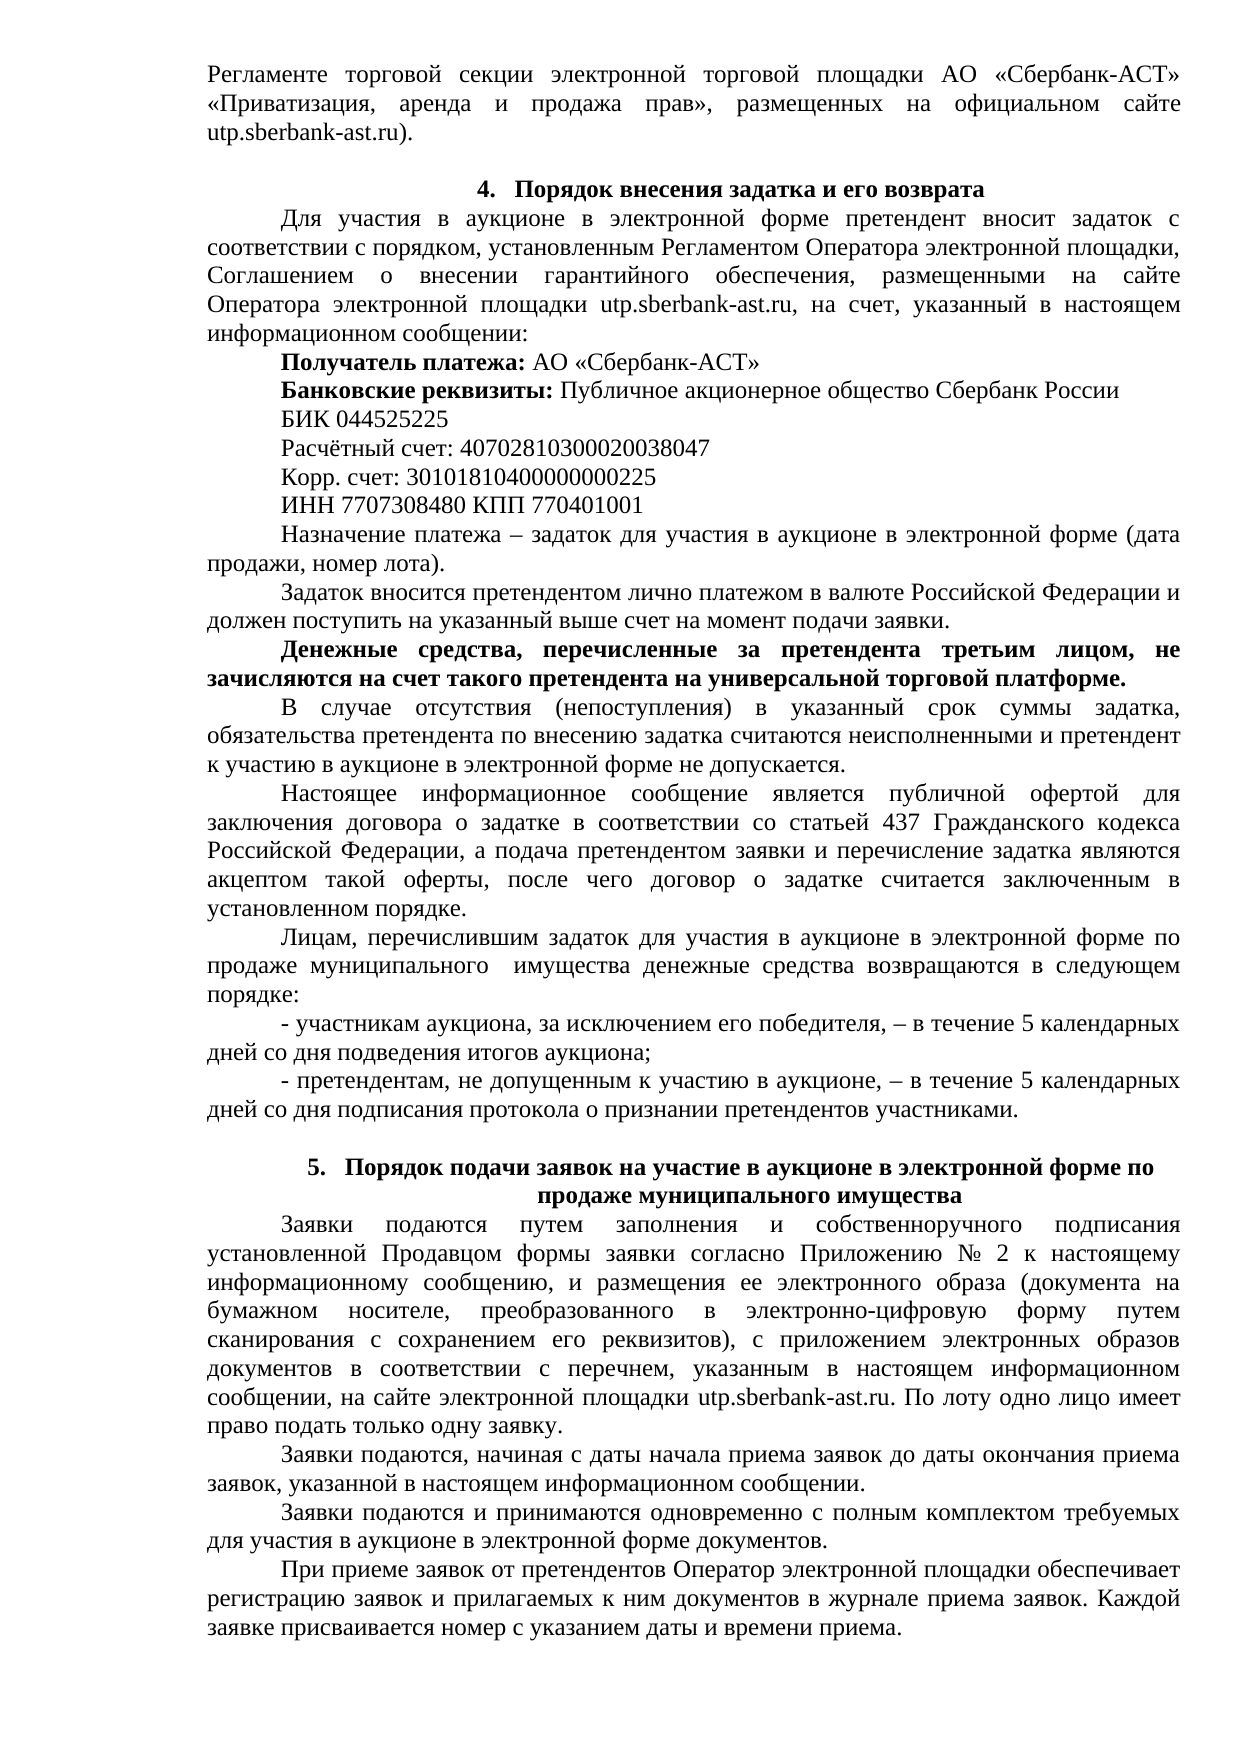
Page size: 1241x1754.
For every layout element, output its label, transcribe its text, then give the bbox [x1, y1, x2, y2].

text Корр. счет: 30101810400000000225 [207, 462, 1181, 490]
text Заявки подаются путем заполнения и собственноручного подписания установленной Продавцом формы заявки согласно Приложению № 2 к настоящему информационному сообщению, и размещения ее электронного образа (документа на бумажном носителе, преобразованного в электронно-цифровую форму путем сканирования с сохранением его реквизитов), с приложением электронных образов документов в соответствии с перечнем, указанным в настоящем информационном сообщении, на сайте электронной площадки utp.sberbank-ast.ru. По лоту одно лицо имеет право подать только одну заявку. [207, 1209, 1181, 1439]
text Задаток вносится претендентом лично платежом в валюте Российской Федерации и должен поступить на указанный выше счет на момент подачи заявки. [207, 577, 1181, 634]
list Порядок внесения задатка и его возврата [281, 174, 1181, 203]
text Назначение платежа – задаток для участия в аукционе в электронной форме (дата продажи, номер лота). [207, 519, 1181, 577]
list Порядок подачи заявок на участие в аукционе в электронной форме по продаже муниципального имущества [281, 1152, 1181, 1209]
text - участникам аукциона, за исключением его победителя, – в течение 5 календарных дней со дня подведения итогов аукциона; [207, 1008, 1181, 1065]
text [207, 59, 1181, 145]
text Банковские реквизиты: Публичное акционерное общество Сбербанк России [207, 375, 1181, 404]
text Для участия в аукционе в электронной форме претендент вносит задаток с соответствии с порядком, установленным Регламентом Оператора электронной площадки, Соглашением о внесении гарантийного обеспечения, размещенными на сайте Оператора электронной площадки utp.sberbank-ast.ru, на счет, указанный в настоящем информационном сообщении: [207, 203, 1181, 347]
text ИНН 7707308480 КПП 770401001 [207, 490, 1181, 519]
text Расчётный счет: 40702810300020038047 [207, 433, 1181, 462]
subtitle Денежные средства, перечисленные за претендента третьим лицом, не зачисляются на счет такого претендента на универсальной торговой платформе. [207, 634, 1181, 692]
text Заявки подаются и принимаются одновременно с полным комплектом требуемых для участия в аукционе в электронной форме документов. [207, 1497, 1181, 1554]
text Заявки подаются, начиная с даты начала приема заявок до даты окончания приема заявок, указанной в настоящем информационном сообщении. [207, 1439, 1181, 1497]
text Лицам, перечислившим задаток для участия в аукционе в электронной форме по продаже муниципального имущества денежные средства возвращаются в следующем порядке: [207, 922, 1181, 1008]
text В случае отсутствия (непоступления) в указанный срок суммы задатка, обязательства претендента по внесению задатка считаются неисполненными и претендент к участию в аукционе в электронной форме не допускается. [207, 692, 1181, 778]
text - претендентам, не допущенным к участию в аукционе, – в течение 5 календарных дней со дня подписания протокола о признании претендентов участниками. [207, 1065, 1181, 1123]
text Настоящее информационное сообщение является публичной офертой для заключения договора о задатке в соответствии со статьей 437 Гражданского кодекса Российской Федерации, а подача претендентом заявки и перечисление задатка являются акцептом такой оферты, после чего договор о задатке считается заключенным в установленном порядке. [207, 778, 1181, 922]
text Получатель платежа: АО «Сбербанк-АСТ» [207, 347, 1181, 375]
text При приеме заявок от претендентов Оператор электронной площадки обеспечивает регистрацию заявок и прилагаемых к ним документов в журнале приема заявок. Каждой заявке присваивается номер с указанием даты и времени приема. [207, 1554, 1181, 1640]
text БИК 044525225 [207, 404, 1181, 433]
